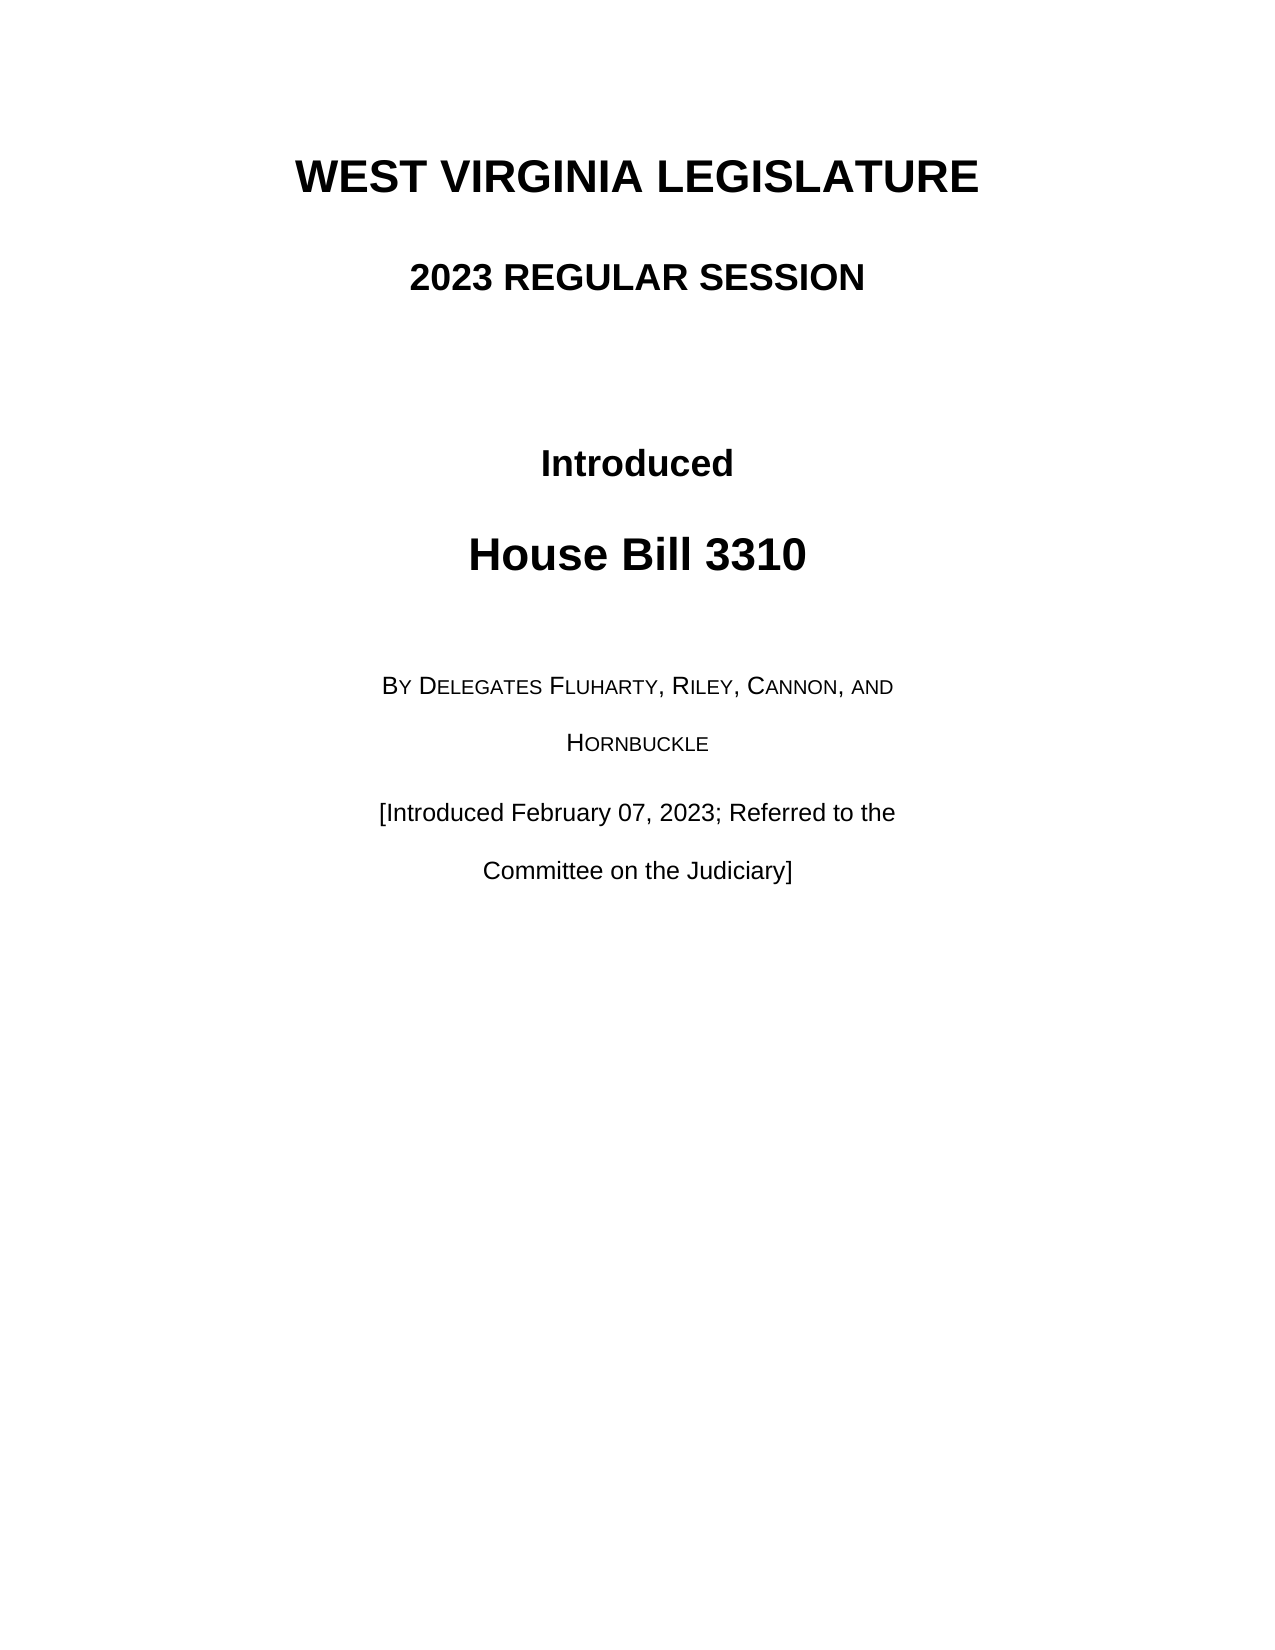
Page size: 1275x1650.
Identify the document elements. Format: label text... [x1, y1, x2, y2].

title 2023 REGULAR SESSION [150, 255, 1125, 298]
title WEST VIRGINIA LEGISLATURE [150, 150, 1125, 203]
text [] [337, 798, 937, 884]
text By [337, 671, 937, 757]
text Bill [150, 528, 1125, 581]
